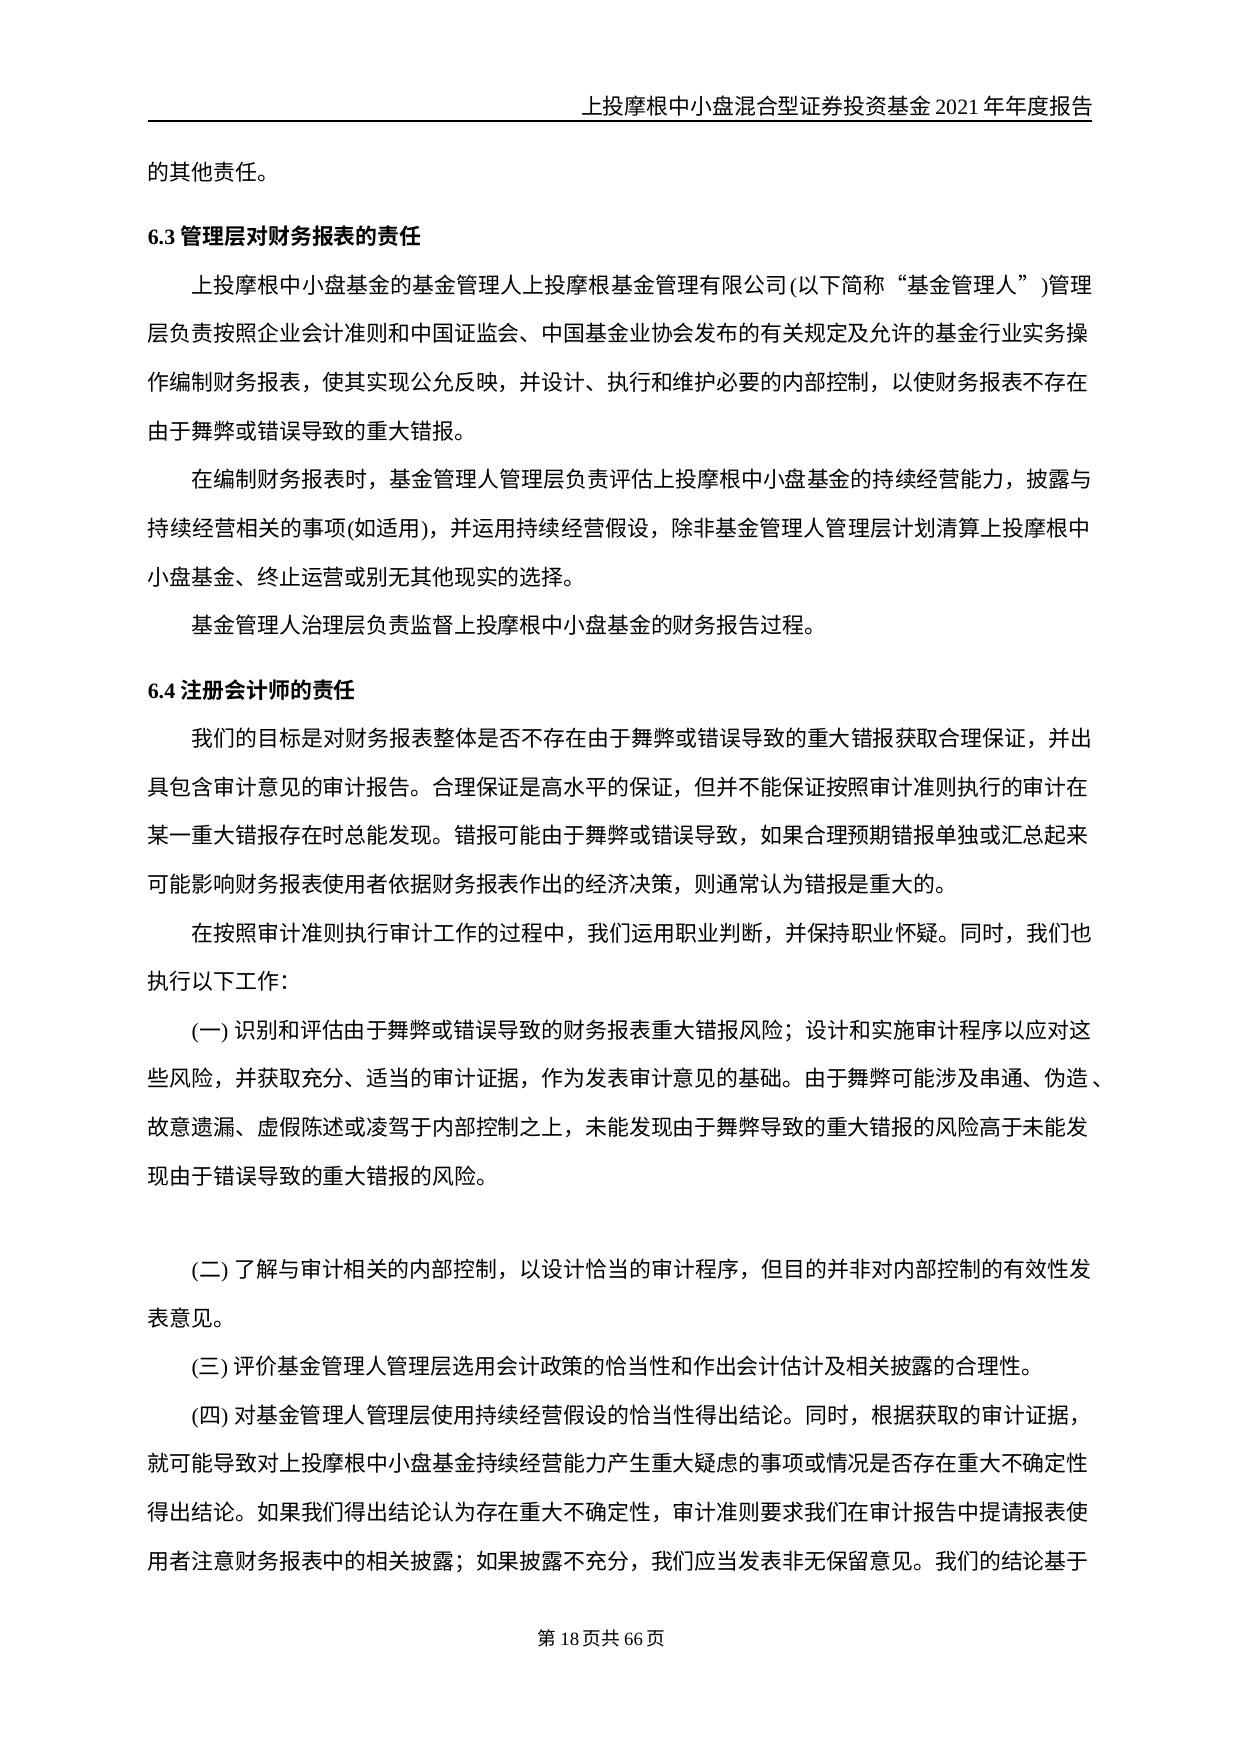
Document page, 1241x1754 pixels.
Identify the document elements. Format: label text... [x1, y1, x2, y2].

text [148, 1397, 1092, 1576]
text (一) 识别和评估由于舞弊或错误导致的财务报表重大错报风险；设计和实施审计程序以应对这些风险，并获取充分、适当的审计证据，作为发表审计意见的基础。由于舞弊可能涉及串通、伪造、故意遗漏、虚假陈述或凌驾于内部控制之上，未能发现由于舞弊导致的重大错报的风险高于未能发现由于错误导致的重大错报的风险。 [148, 1012, 1092, 1191]
subtitle 6.4 注册会计师的责任 [148, 672, 1092, 705]
text (三) 评价基金管理人管理层选用会计政策的恰当性和作出会计估计及相关披露的合理性。 [148, 1349, 1092, 1381]
text 在编制财务报表时，基金管理人管理层负责评估上投摩根中小盘基金的持续经营能力，披露与持续经营相关的事项(如适用)，并运用持续经营假设，除非基金管理人管理层计划清算上投摩根中小盘基金、终止运营或别无其他现实的选择。 [148, 462, 1092, 592]
subtitle 6.3 管理层对财务报表的责任 [148, 219, 1092, 251]
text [148, 154, 1092, 187]
text 基金管理人治理层负责监督上投摩根中小盘基金的财务报告过程。 [148, 608, 1092, 640]
text 我们的目标是对财务报表整体是否不存在由于舞弊或错误导致的重大错报获取合理保证，并出具包含审计意见的审计报告。合理保证是高水平的保证，但并不能保证按照审计准则执行的审计在某一重大错报存在时总能发现。错报可能由于舞弊或错误导致，如果合理预期错报单独或汇总起来可能影响财务报表使用者依据财务报表作出的经济决策，则通常认为错报是重大的。 [148, 721, 1092, 899]
text 上投摩根中小盘基金的基金管理人上投摩根基金管理有限公司(以下简称“基金管理人”)管理层负责按照企业会计准则和中国证监会、中国基金业协会发布的有关规定及允许的基金行业实务操作编制财务报表，使其实现公允反映，并设计、执行和维护必要的内部控制，以使财务报表不存在由于舞弊或错误导致的重大错报。 [148, 267, 1092, 446]
text 在按照审计准则执行审计工作的过程中，我们运用职业判断，并保持职业怀疑。同时，我们也执行以下工作： [148, 915, 1092, 996]
text (二) 了解与审计相关的内部控制，以设计恰当的审计程序，但目的并非对内部控制的有效性发表意见。 [148, 1252, 1092, 1333]
